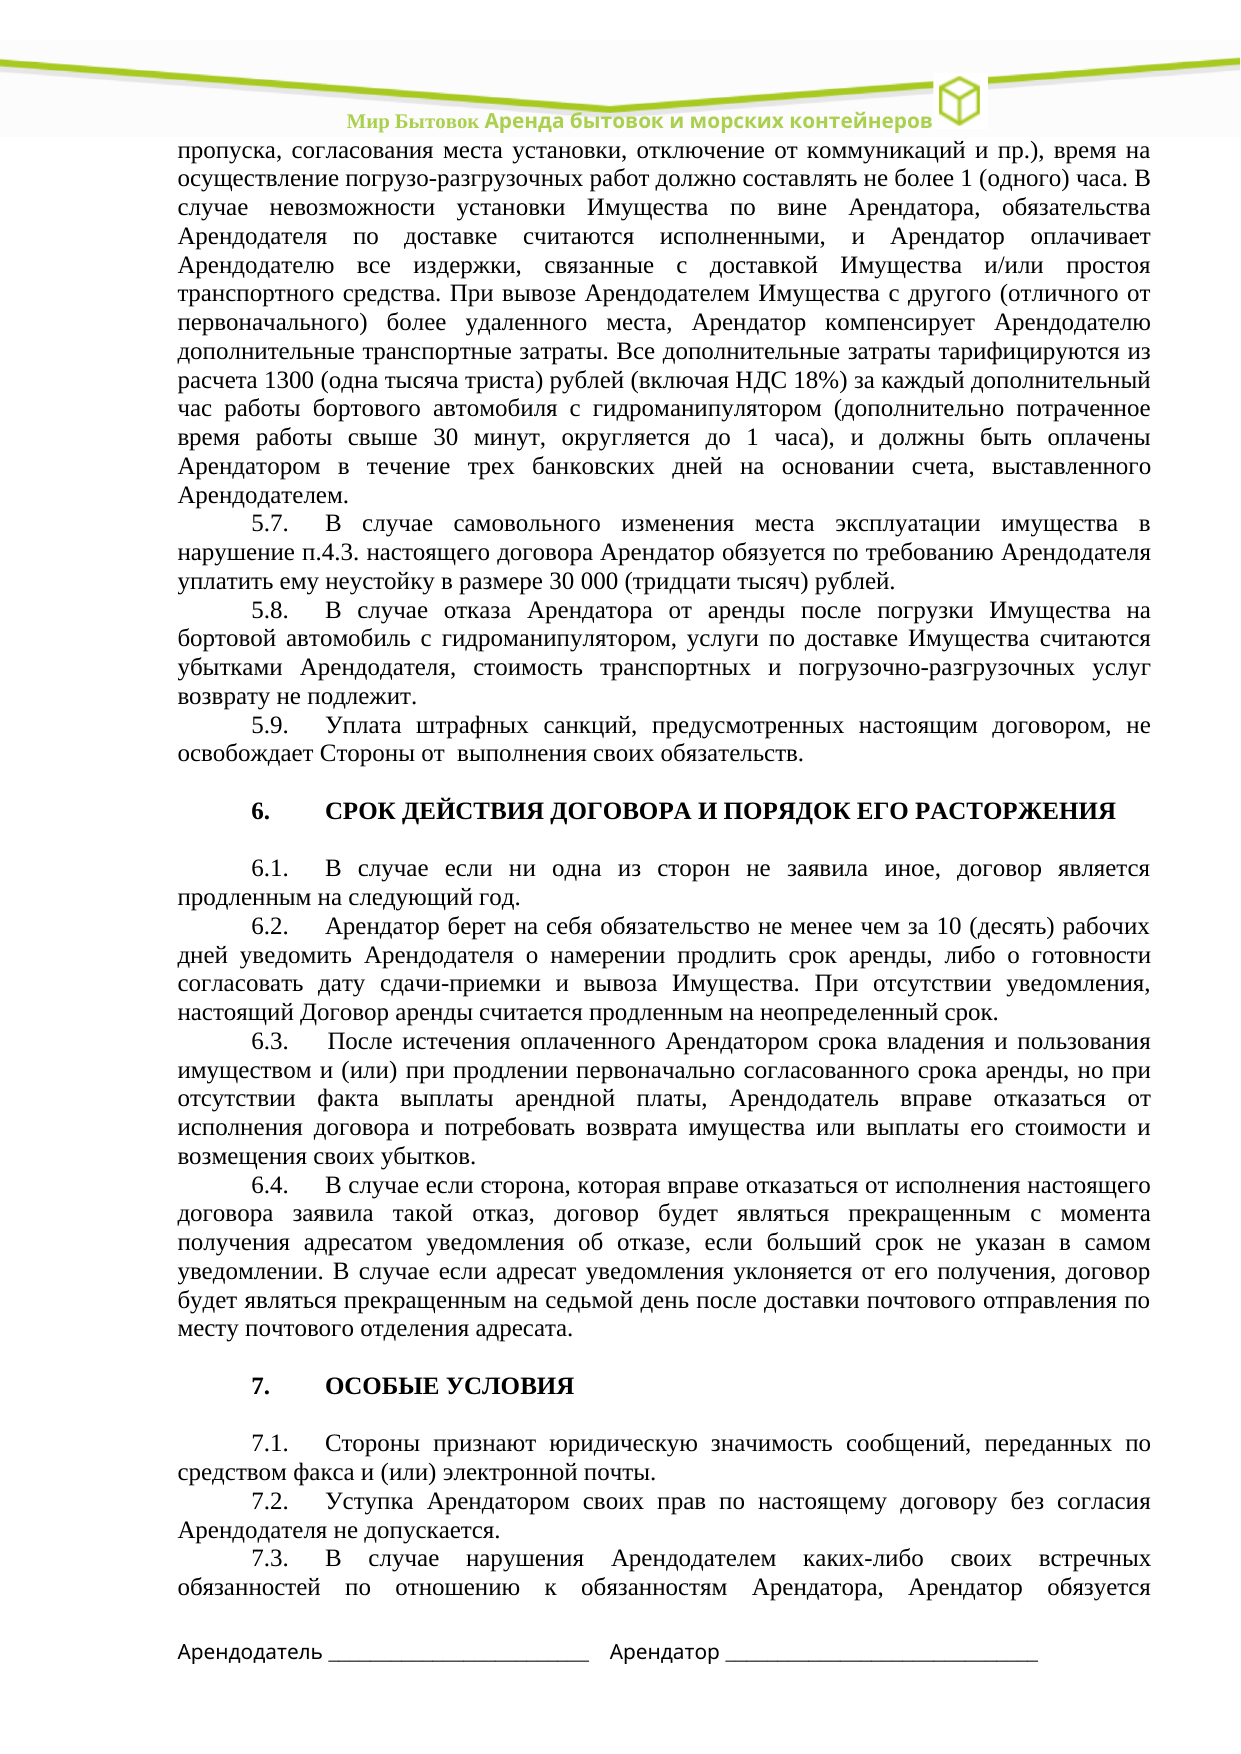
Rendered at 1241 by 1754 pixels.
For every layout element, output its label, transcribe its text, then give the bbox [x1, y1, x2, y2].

list ОСОБЫЕ УСЛОВИЯ [177, 1371, 1152, 1400]
list В случае если сторона, которая вправе отказаться от исполнения настоящего договора заявила такой отказ, договор будет являться прекращенным с момента получения адресатом уведомления об отказе, если больший срок не указан в самом уведомлении. В случае если адресат уведомления уклоняется от его получения, договор будет являться прекращенным на седьмой день после доставки почтового отправления по месту почтового отделения адресата. [177, 1170, 1152, 1342]
list В случае если ни одна из сторон не заявила иное, договор является продленным на следующий год. [177, 853, 1152, 911]
list В случае отказа Арендатора от аренды после погрузки Имущества на бортовой автомобиль с гидроманипулятором, услуги по доставке Имущества считаются убытками Арендодателя, стоимость транспортных и погрузочно-разгрузочных услуг возврату не подлежит. [177, 595, 1152, 710]
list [177, 135, 1152, 508]
list Уступка Арендатором своих прав по настоящему договору без согласия Арендодателя не допускается. [177, 1486, 1152, 1543]
list Арендатор берет на себя обязательство не менее чем за 10 (десять) рабочих дней уведомить Арендодателя о намерении продлить срок аренды, либо о готовности согласовать дату сдачи-приемки и вывоза Имущества. При отсутствии уведомления, настоящий Договор аренды считается продленным на неопределенный срок. [177, 911, 1152, 1026]
list Стороны признают юридическую значимость сообщений, переданных по средством факса и (или) электронной почты. [177, 1428, 1152, 1486]
list СРОК ДЕЙСТВИЯ ДОГОВОРА И ПОРЯДОК ЕГО РАСТОРЖЕНИЯ [177, 796, 1152, 825]
list В случае самовольного изменения места эксплуатации имущества в нарушение п.4.3. настоящего договора Арендатор обязуется по требованию Арендодателя уплатить ему неустойку в размере 30 000 (тридцати тысяч) рублей. [177, 508, 1152, 595]
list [177, 1543, 1152, 1601]
picture [0, 40, 1241, 137]
list После истечения оплаченного Арендатором срока владения и пользования имуществом и (или) при продлении первоначально согласованного срока аренды, но при отсутствии факта выплаты арендной платы, Арендодатель вправе отказаться от исполнения договора и потребовать возврата имущества или выплаты его стоимости и возмещения своих убытков. [177, 1026, 1152, 1170]
list Уплата штрафных санкций, предусмотренных настоящим договором, не освобождает Стороны от выполнения своих обязательств. [177, 710, 1152, 767]
